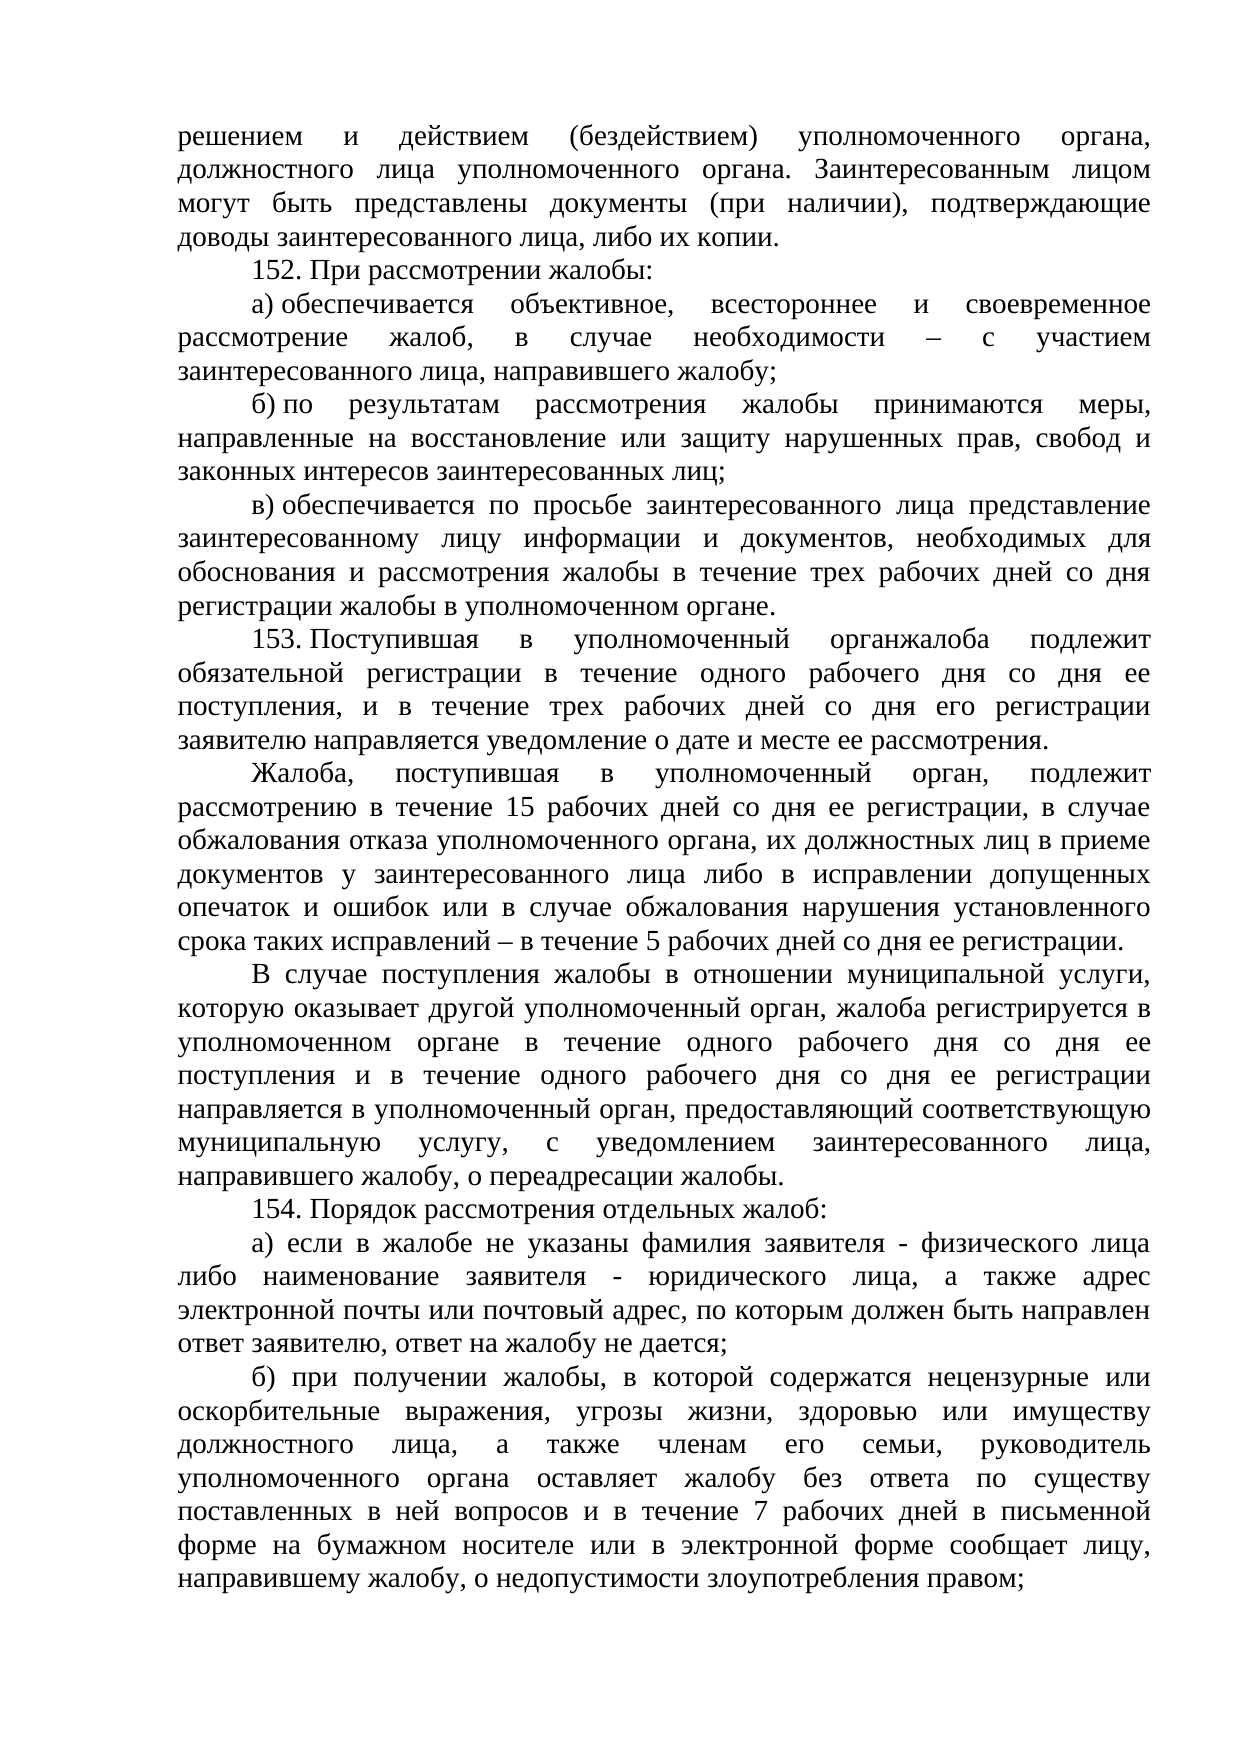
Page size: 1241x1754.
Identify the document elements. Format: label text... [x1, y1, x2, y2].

text 154. Порядок рассмотрения отдельных жалоб: [177, 1191, 1152, 1225]
text а) обеспечивается объективное, всестороннее и своевременное рассмотрение жалоб, в случае необходимости – с участием заинтересованного лица, направившего жалобу; [177, 286, 1152, 386]
text Жалоба, поступившая в уполномоченный орган, подлежит рассмотрению в течение 15 рабочих дней со дня ее регистрации, в случае обжалования отказа уполномоченного органа, их должностных лиц в приеме документов у заинтересованного лица либо в исправлении допущенных опечаток и ошибок или в случае обжалования нарушения установленного срока таких исправлений – в течение 5 рабочих дней со дня ее регистрации. [177, 755, 1152, 957]
text 153. Поступившая в уполномоченный органжалоба подлежит обязательной регистрации в течение одного рабочего дня со дня ее поступления, и в течение трех рабочих дней со дня его регистрации заявителю направляется уведомление о дате и месте ее рассмотрения. [177, 621, 1152, 755]
text а) если в жалобе не указаны фамилия заявителя - физического лица либо наименование заявителя - юридического лица, а также адрес электронной почты или почтовый адрес, по которым должен быть направлен ответ заявителю, ответ на жалобу не дается; [177, 1225, 1152, 1359]
text б) при получении жалобы, в которой содержатся нецензурные или оскорбительные выражения, угрозы жизни, здоровью или имуществу должностного лица, а также членам его семьи, руководитель уполномоченного органа оставляет жалобу без ответа по существу поставленных в ней вопросов и в течение 7 рабочих дней в письменной форме на бумажном носителе или в электронной форме сообщает лицу, направившему жалобу, о недопустимости злоупотребления правом; [177, 1359, 1152, 1594]
text В случае поступления жалобы в отношении муниципальной услуги, которую оказывает другой уполномоченный орган, жалоба регистрируется в уполномоченном органе в течение одного рабочего дня со дня ее поступления и в течение одного рабочего дня со дня ее регистрации направляется в уполномоченный орган, предоставляющий соответствующую муниципальную услугу, с уведомлением заинтересованного лица, направившего жалобу, о переадресации жалобы. [177, 957, 1152, 1191]
text 152. При рассмотрении жалобы: [177, 252, 1152, 286]
text б) по результатам рассмотрения жалобы принимаются меры, направленные на восстановление или защиту нарушенных прав, свобод и законных интересов заинтересованных лиц; [177, 386, 1152, 487]
text в) обеспечивается по просьбе заинтересованного лица представление заинтересованному лицу информации и документов, необходимых для обоснования и рассмотрения жалобы в течение трех рабочих дней со дня регистрации жалобы в уполномоченном органе. [177, 487, 1152, 621]
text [177, 118, 1152, 252]
